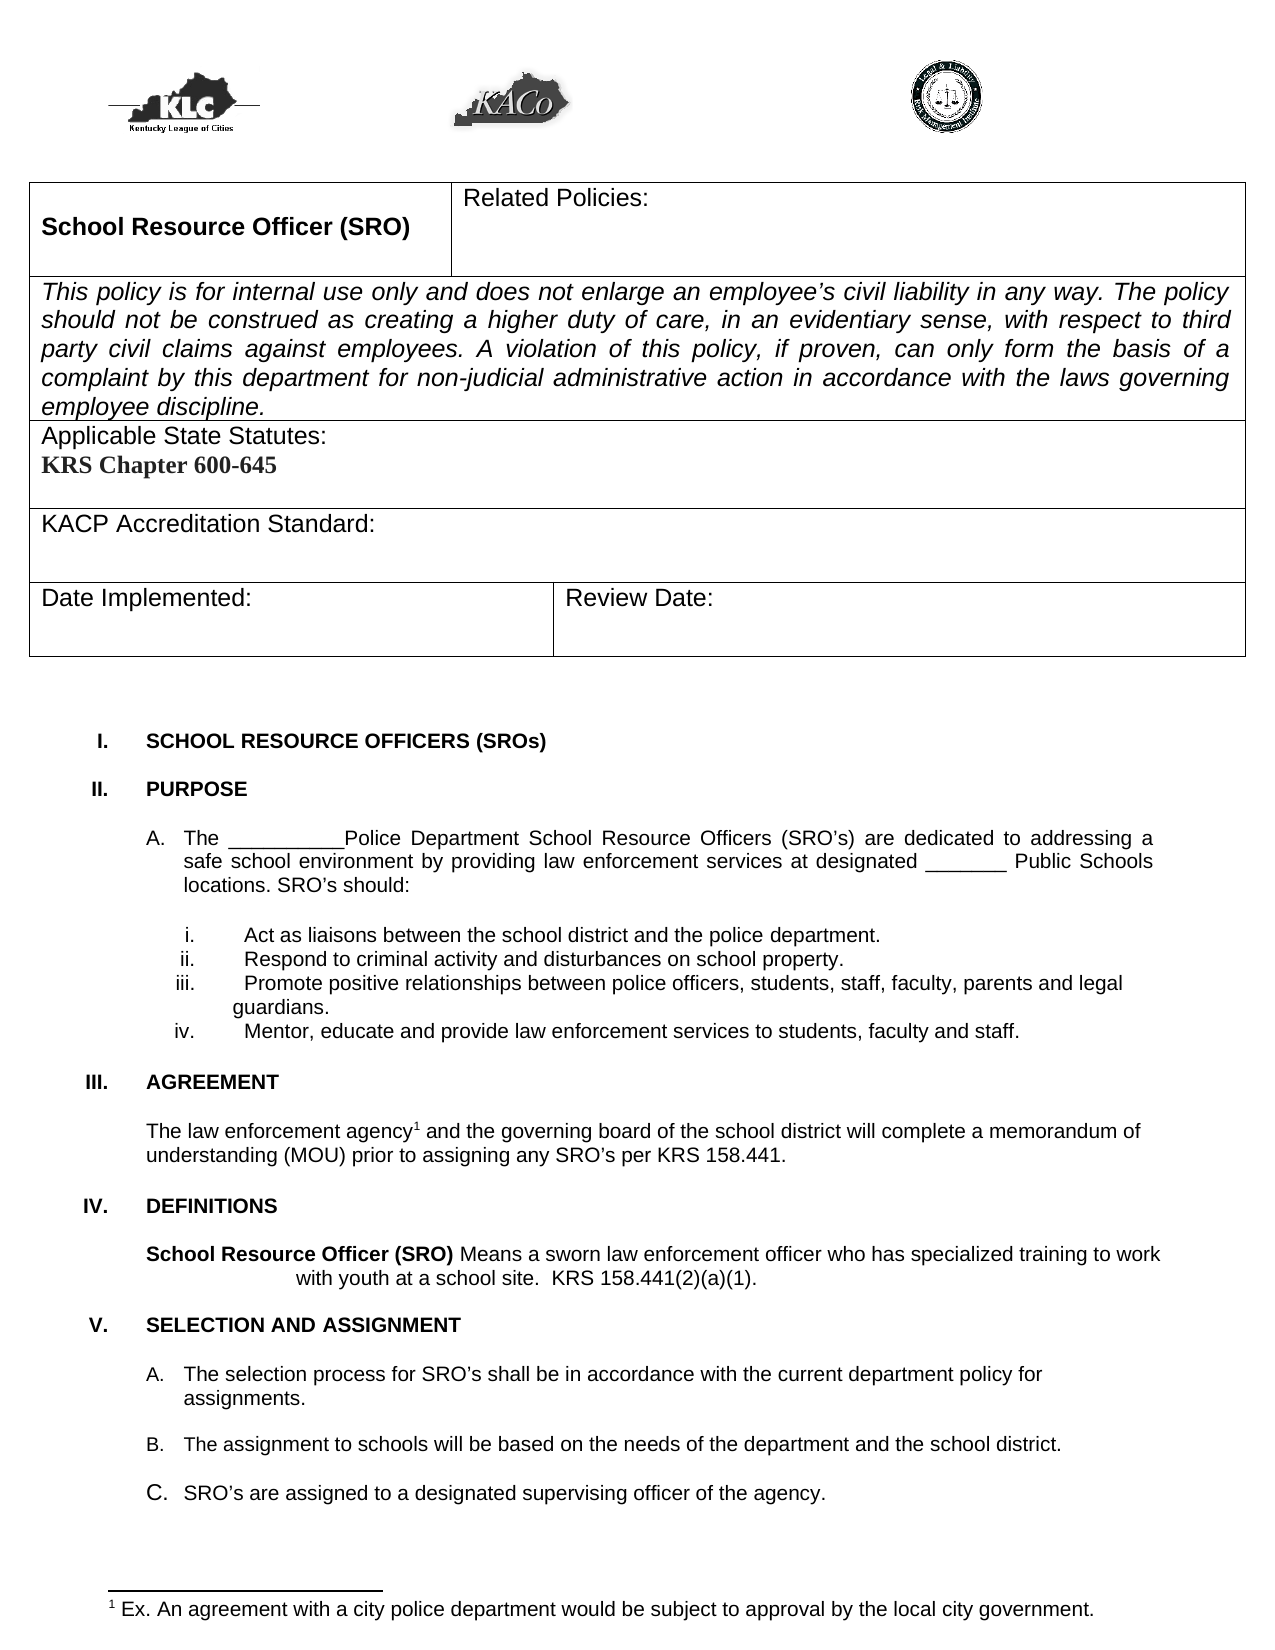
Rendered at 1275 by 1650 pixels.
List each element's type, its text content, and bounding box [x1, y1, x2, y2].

table_cell KACP Accreditation Standard: [30, 509, 1245, 582]
list AGREEMENT [108, 1070, 1155, 1094]
list Respond to criminal activity and disturbances on school property. [195, 947, 1202, 971]
table_cell Applicable State Statutes: KRS Chapter 600-645 [30, 421, 1245, 508]
subtitle DEFINITIONS [108, 1193, 1202, 1217]
list Act as liaisons between the school district and the police department. [195, 923, 1202, 947]
table_header School Resource Officer (SRO) [30, 183, 451, 276]
picture [108, 66, 260, 134]
table_cell Date Implemented: [30, 583, 553, 656]
table_cell Review Date: [554, 583, 1245, 656]
list Promote positive relationships between police officers, students, staff, faculty, parents and legal guardians. [195, 971, 1202, 1018]
picture [910, 60, 983, 134]
subtitle SCHOOL RESOURCE OFFICERS (SROs) [108, 729, 1202, 753]
subtitle PURPOSE [108, 777, 1202, 801]
table_cell This policy is for internal use only and does not enlarge an employee’s civil liability in any way. The policy should not be construed as creating a higher duty of care, in an evidentiary sense, with respect to third party civil claims against employees. A violation of this policy, if proven, can only form the basis of a complaint by this department for non-judicial administrative action in accordance with the laws governing employee discipline. [30, 277, 1245, 420]
list The assignment to schools will be based on the needs of the department and the school district. [146, 1432, 1149, 1456]
table_header Related Policies: [452, 183, 1245, 276]
subtitle SELECTION AND ASSIGNMENT [108, 1313, 1202, 1337]
list The __________Police Department School Resource Officers (SRO’s) are dedicated to addressing a safe school environment by providing law enforcement services at designated _______ Public Schools locations. SRO’s should: [146, 825, 1155, 897]
list Mentor, educate and provide law enforcement services to students, faculty and staff. [195, 1018, 1202, 1042]
text The law enforcement agency and the governing board of the school district will complete a memorandum of understanding (MOU) prior to assigning any SRO’s per KRS 158.441. [146, 1119, 1202, 1167]
list SRO’s are assigned to a designated supervising officer of the agency. [146, 1479, 1149, 1505]
subtitle School Resource Officer (SRO) Means a sworn law enforcement officer who has specialized training to work with youth at a school site. KRS 158.441(2)(a)(1). [146, 1241, 1202, 1289]
list The selection process for SRO’s shall be in accordance with the current department policy for assignments. [146, 1361, 1149, 1409]
